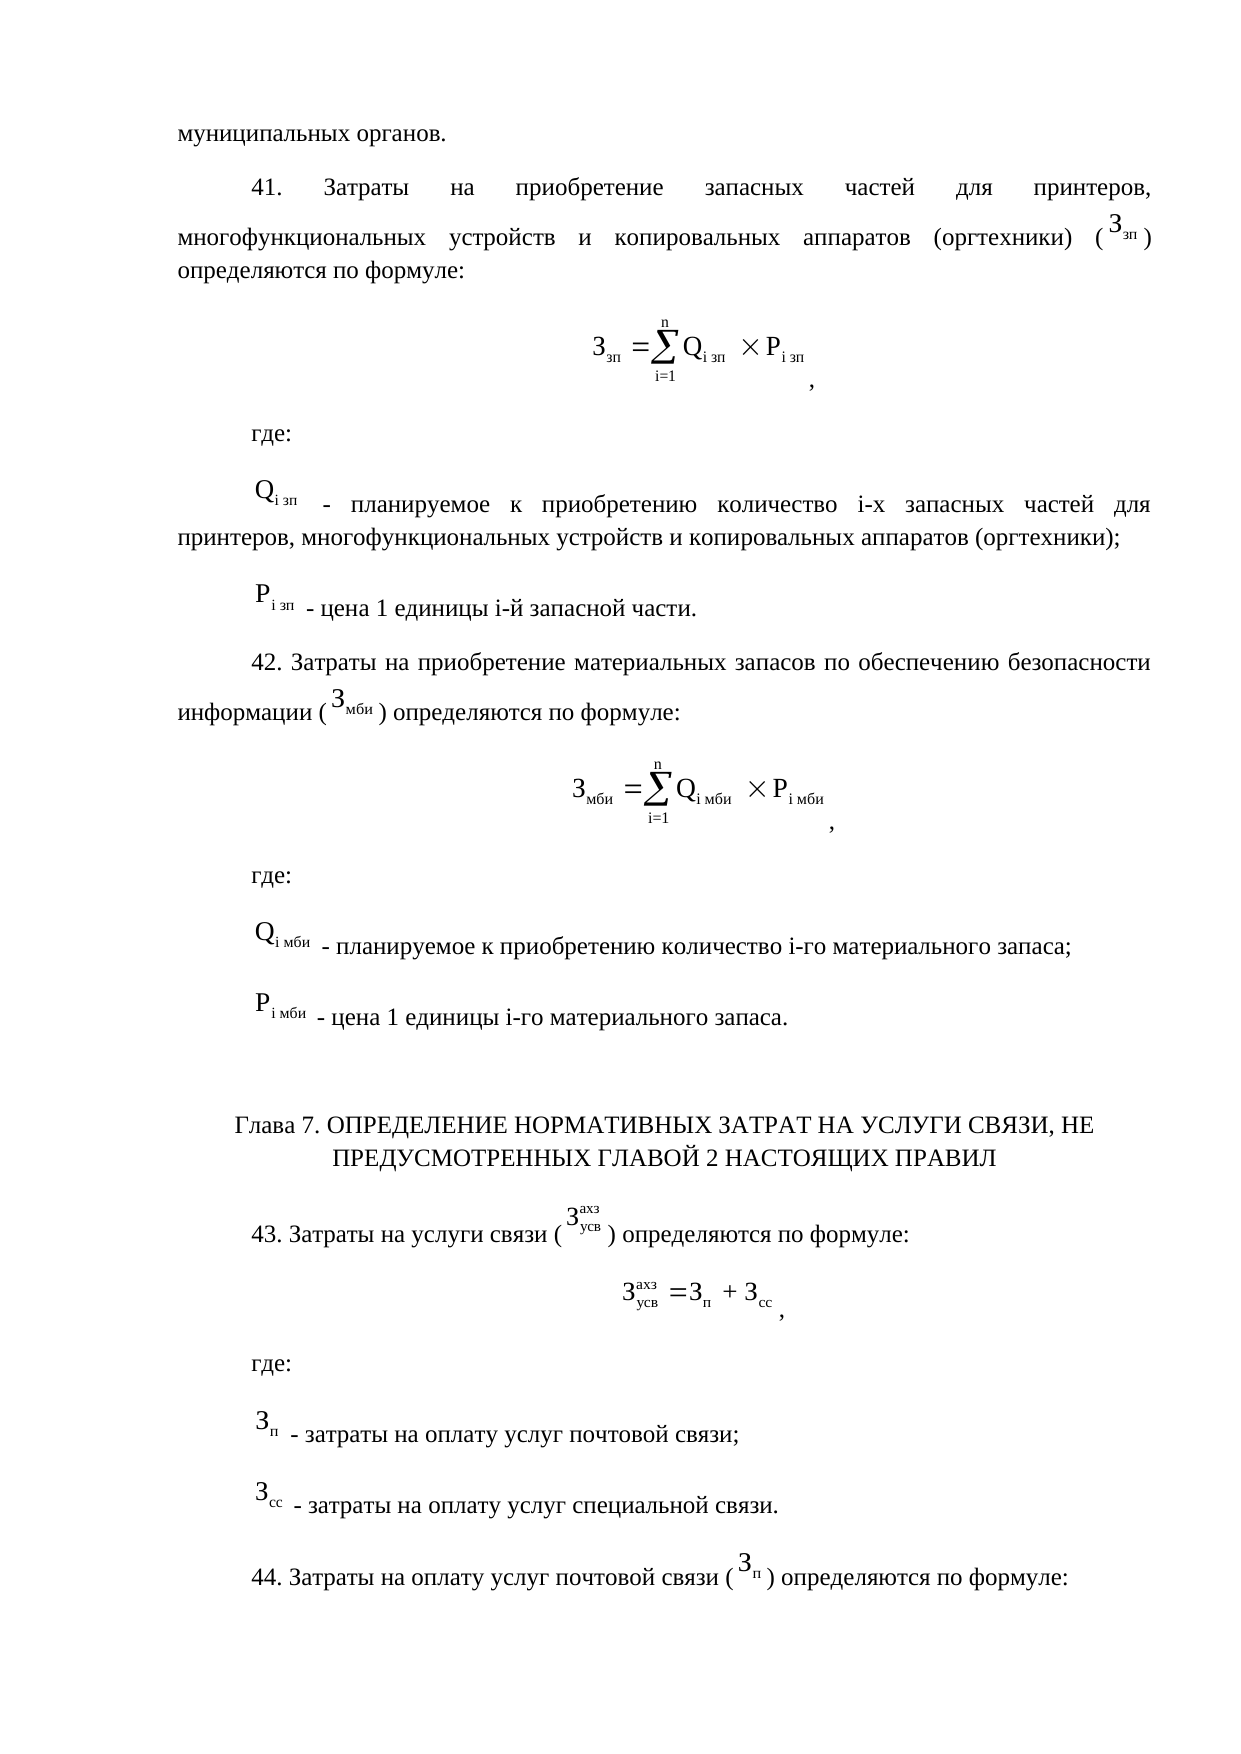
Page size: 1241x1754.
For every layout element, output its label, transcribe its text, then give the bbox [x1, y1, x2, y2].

text - затраты на оплату услуг почтовой связи; [177, 1402, 1152, 1448]
text Глава 7. ОПРЕДЕЛЕНИЕ НОРМАТИВНЫХ ЗАТРАТ НА УСЛУГИ СВЯЗИ, НЕ ПРЕДУСМОТРЕННЫХ ГЛАВОЙ 2 НАСТОЯЩИХ ПРАВИЛ [177, 1110, 1152, 1172]
text 41. Затраты на приобретение запасных частей для принтеров, многофункциональных устройств и копировальных аппаратов (оргтехники) () определяются по формуле: [177, 172, 1152, 284]
text , [177, 1272, 1152, 1323]
text , [177, 309, 1152, 393]
text 42. Затраты на приобретение материальных запасов по обеспечению безопасности информации () определяются по формуле: [177, 647, 1152, 726]
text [177, 118, 1152, 147]
text 43. Затраты на услуги связи () определяются по формуле: [177, 1197, 1152, 1247]
text - цена 1 единицы i-й запасной части. [177, 576, 1152, 622]
text где: [177, 418, 1152, 447]
text 44. Затраты на оплату услуг почтовой связи () определяются по формуле: [177, 1544, 1152, 1591]
text - планируемое к приобретению количество i-х запасных частей для принтеров, многофункциональных устройств и копировальных аппаратов (оргтехники); [177, 472, 1152, 551]
text - планируемое к приобретению количество i-го материального запаса; [177, 914, 1152, 960]
text где: [177, 860, 1152, 888]
text - цена 1 единицы i-го материального запаса. [177, 985, 1152, 1031]
text где: [177, 1348, 1152, 1377]
text - затраты на оплату услуг специальной связи. [177, 1473, 1152, 1519]
text , [177, 751, 1152, 835]
